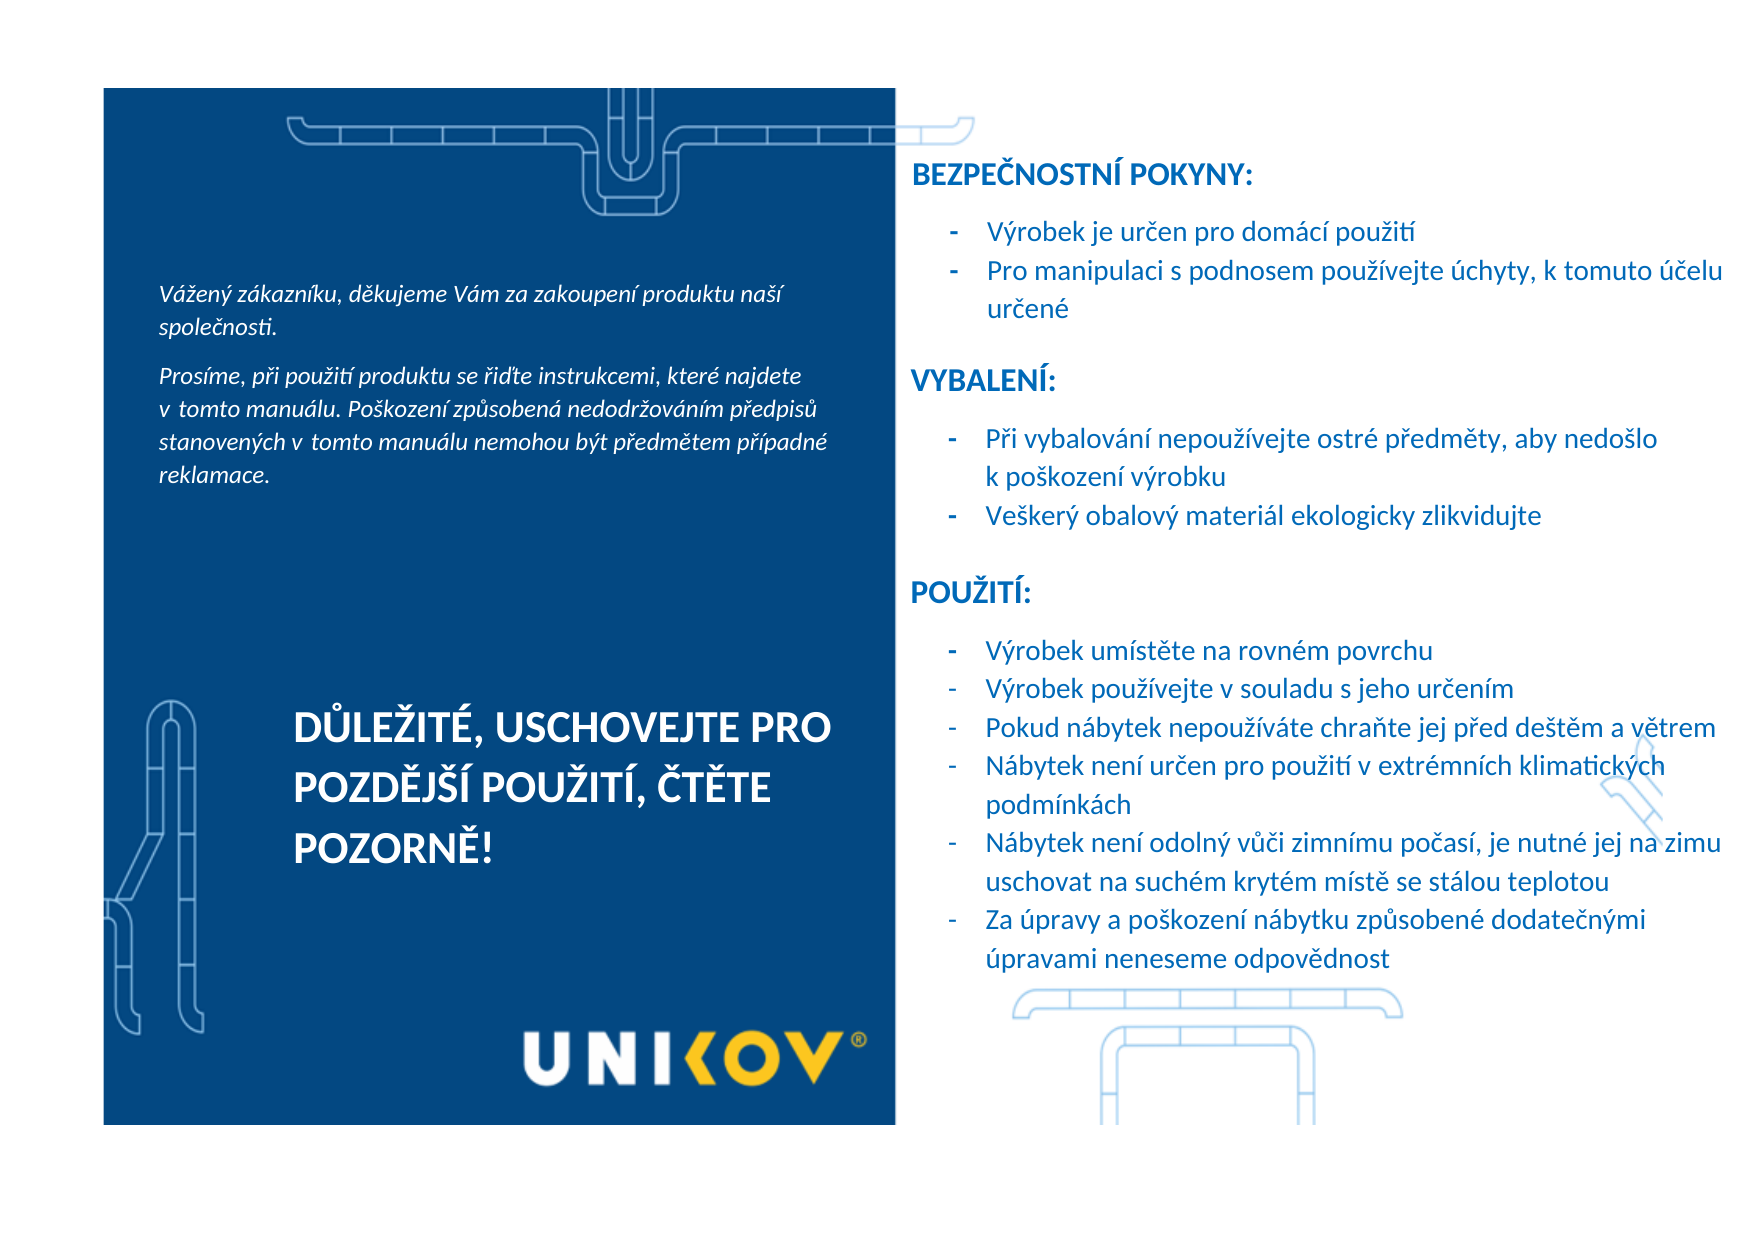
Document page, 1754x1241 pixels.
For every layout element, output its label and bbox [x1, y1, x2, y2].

picture [103, 88, 1663, 1125]
